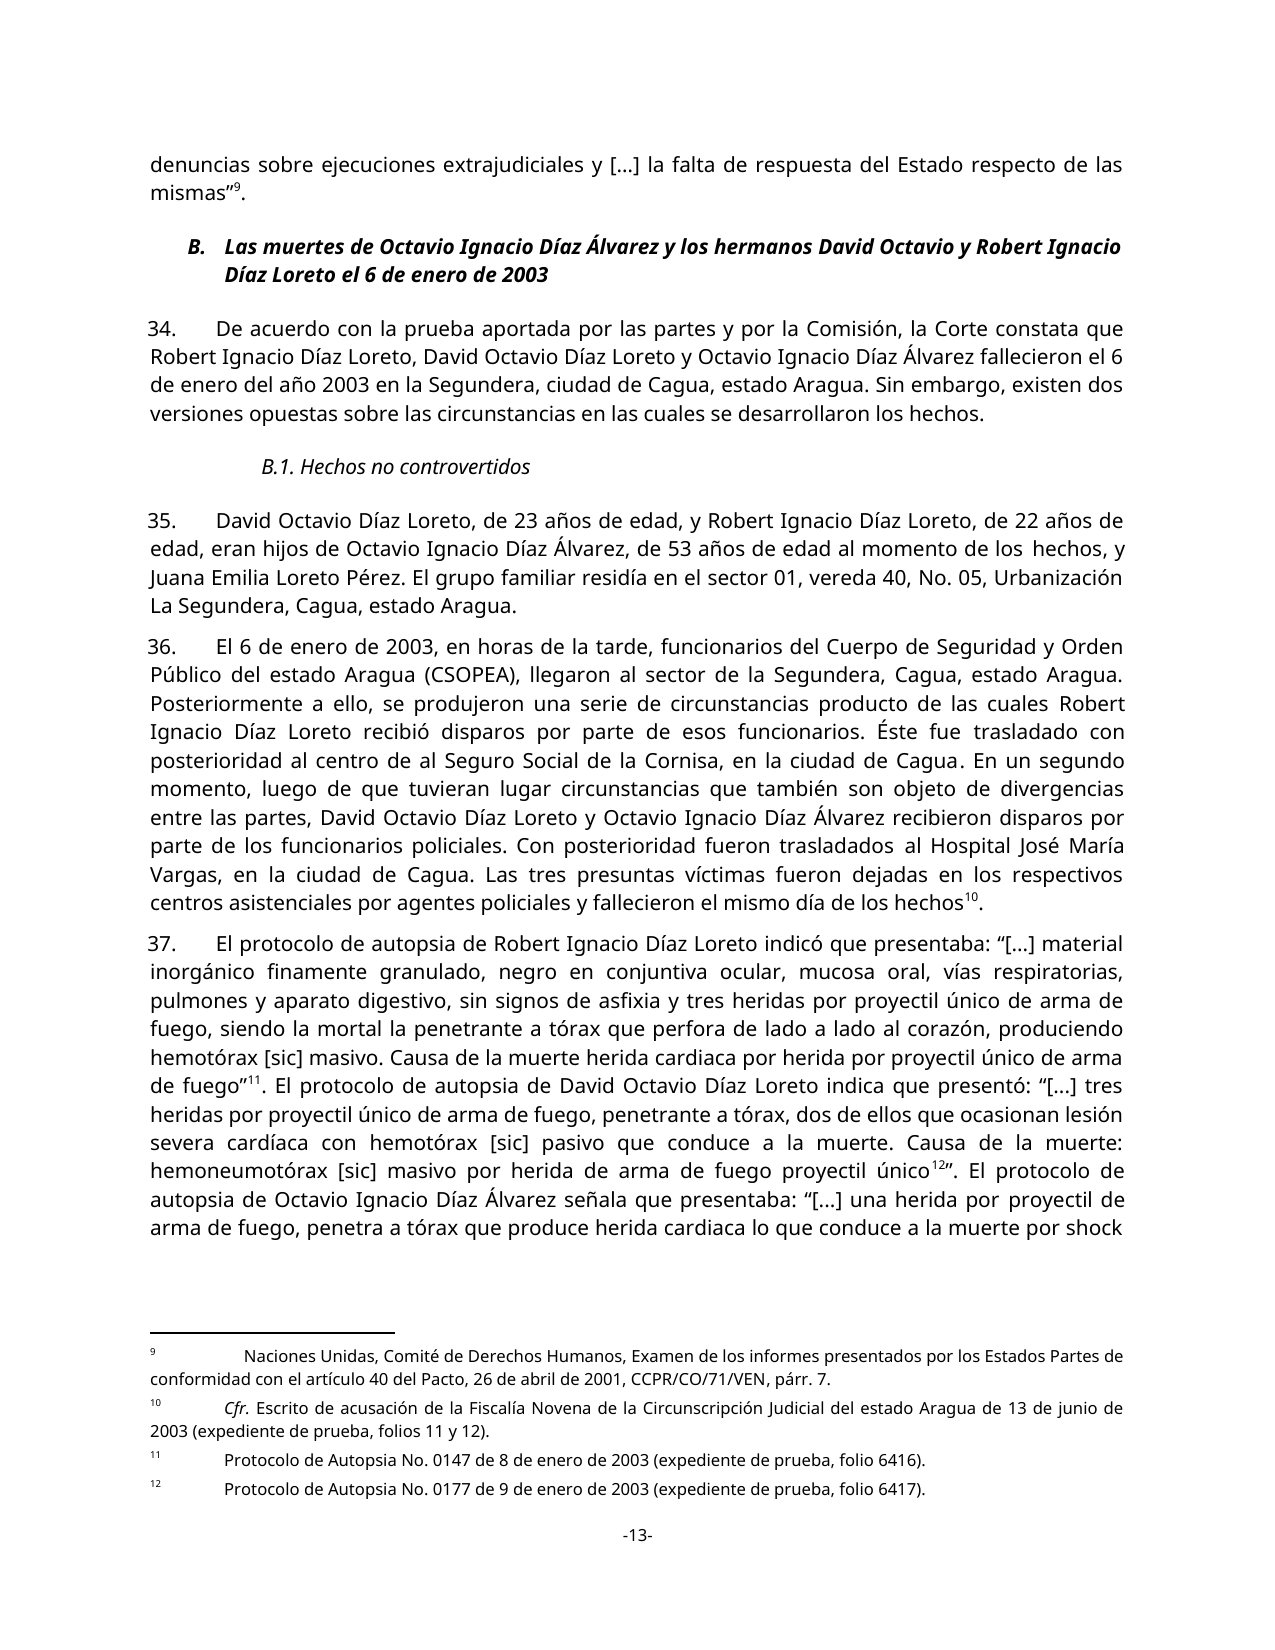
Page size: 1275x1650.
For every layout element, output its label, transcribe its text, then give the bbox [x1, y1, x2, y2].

list De acuerdo con la prueba aportada por las partes y por la Comisión, la Corte constata que Robert Ignacio Díaz Loreto, David Octavio Díaz Loreto y Octavio Ignacio Díaz Álvarez fallecieron el 6 de enero del año 2003 en la Segundera, ciudad de Cagua, estado Aragua. Sin embargo, existen dos versiones opuestas sobre las circunstancias en las cuales se desarrollaron los hechos. [147, 314, 1125, 427]
subtitle B.1. Hechos no controvertidos [187, 452, 1125, 481]
list El 6 de enero de 2003, en horas de la tarde, funcionarios del Cuerpo de Seguridad y Orden Público del estado Aragua (CSOPEA), llegaron al sector de la Segundera, Cagua, estado Aragua. Posteriormente a ello, se produjeron una serie de circunstancias producto de las cuales Robert Ignacio Díaz Loreto recibió disparos por parte de esos funcionarios. Éste fue trasladado con posterioridad al centro de al Seguro Social de la Cornisa, en la ciudad de Cagua. En un segundo momento, luego de que tuvieran lugar circunstancias que también son objeto de divergencias entre las partes, David Octavio Díaz Loreto y Octavio Ignacio Díaz Álvarez recibieron disparos por parte de los funcionarios policiales. Con posterioridad fueron trasladados al Hospital José María Vargas, en la ciudad de Cagua. Las tres presuntas víctimas fueron dejadas en los respectivos centros asistenciales por agentes policiales y fallecieron el mismo día de los hechos. [147, 632, 1125, 917]
list David Octavio Díaz Loreto, de 23 años de edad, y Robert Ignacio Díaz Loreto, de 22 años de edad, eran hijos de Octavio Ignacio Díaz Álvarez, de 53 años de edad al momento de los hechos, y Juana Emilia Loreto Pérez. El grupo familiar residía en el sector 01, vereda 40, No. 05, Urbanización La Segundera, Cagua, estado Aragua. [147, 506, 1125, 620]
list Adicionalmente, el Relator Especial sobre ejecuciones extrajudiciales, sumarias o arbitrarias y el Comité de Derechos Humanos de Naciones Unidas han expresado de forma reiterada su preocupación por la proliferación de denuncias sobre casos de ejecuciones extrajudiciales en Venezuela. En ese mismo sentido, el Comité de Derechos Humanos en sus observaciones finales sobre Venezuela de 26 de abril de 2001 manifestó su grave preocupación por “las numerosas denuncias sobre ejecuciones extrajudiciales y […] la falta de respuesta del Estado respecto de las mismas”. [150, 150, 1125, 207]
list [147, 929, 1125, 1242]
subtitle Las muertes de Octavio Ignacio Díaz Álvarez y los hermanos David Octavio y Robert Ignacio Díaz Loreto el 6 de enero de 2003 [187, 232, 1125, 289]
